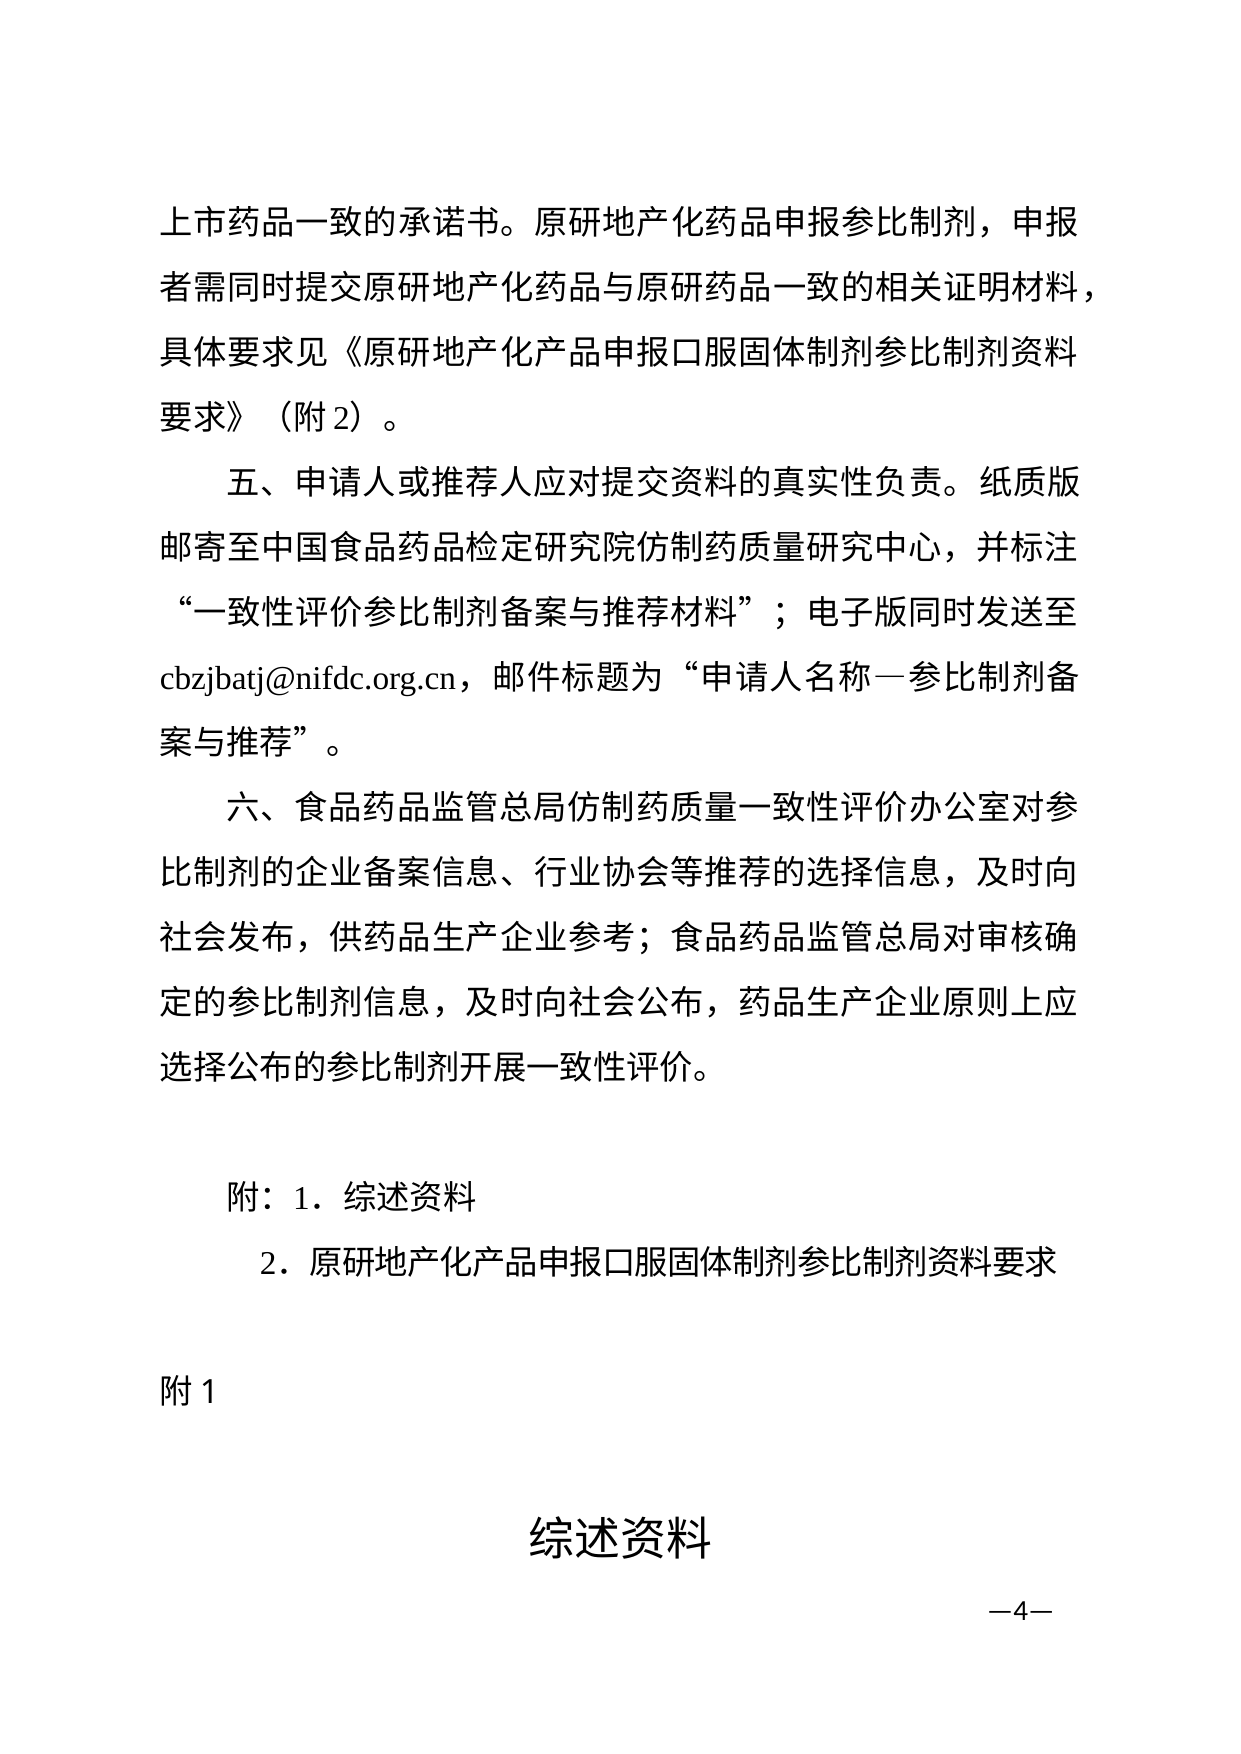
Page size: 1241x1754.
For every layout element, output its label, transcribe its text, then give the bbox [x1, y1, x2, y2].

text 附1 [159, 1357, 1081, 1422]
text 附：1．综述资料 [159, 1162, 1081, 1227]
text 2．原研地产化产品申报口服固体制剂参比制剂资料要求 [159, 1227, 1081, 1292]
text 六、食品药品监管总局仿制药质量一致性评价办公室对参比制剂的企业备案信息、行业协会等推荐的选择信息，及时向社会发布，供药品生产企业参考；食品药品监管总局对审核确定的参比制剂信息，及时向社会公布，药品生产企业原则上应选择公布的参比制剂开展一致性评价。 [159, 772, 1081, 1097]
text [159, 187, 1081, 447]
text 五、申请人或推荐人应对提交资料的真实性负责。纸质版邮寄至中国食品药品检定研究院仿制药质量研究中心，并标注“一致性评价参比制剂备案与推荐材料”；电子版同时发送至cbzjbatj@nifdc.org.cn，邮件标题为“申请人名称—参比制剂备案与推荐”。 [159, 447, 1081, 772]
text 综述资料 [159, 1487, 1081, 1584]
